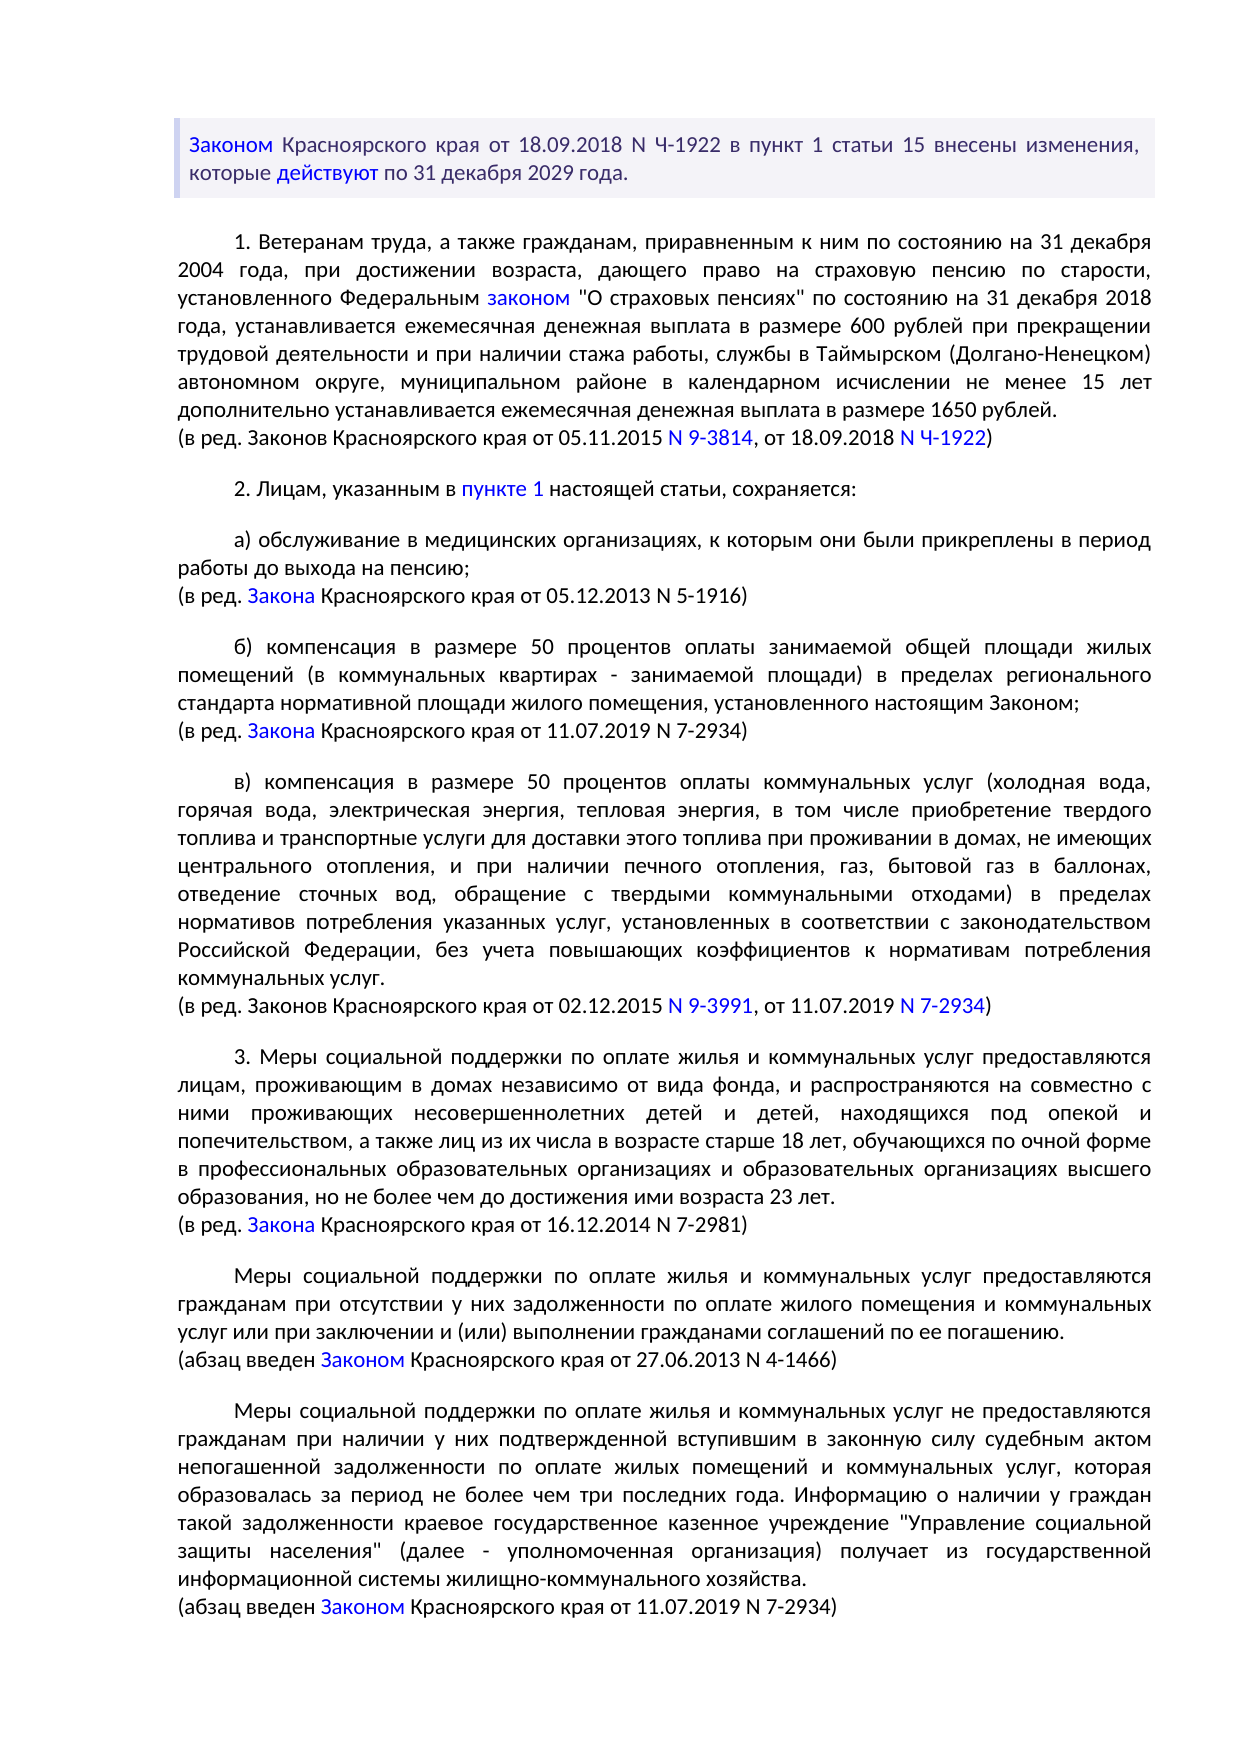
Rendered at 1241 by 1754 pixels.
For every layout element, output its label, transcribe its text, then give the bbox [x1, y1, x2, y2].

text 1. Ветеранам труда, а также гражданам, приравненным к ним по состоянию на 31 декабря 2004 года, при достижении возраста, дающего право на страховую пенсию по старости, установленного Федеральным законом "О страховых пенсиях" по состоянию на 31 декабря 2018 года, устанавливается ежемесячная денежная выплата в размере 600 рублей при прекращении трудовой деятельности и при наличии стажа работы, службы в Таймырском (Долгано-Ненецком) автономном округе, муниципальном районе в календарном исчислении не менее 15 лет дополнительно устанавливается ежемесячная денежная выплата в размере 1650 рублей. [177, 227, 1152, 423]
text Меры социальной поддержки по оплате жилья и коммунальных услуг предоставляются гражданам при отсутствии у них задолженности по оплате жилого помещения и коммунальных услуг или при заключении и (или) выполнении гражданами соглашений по ее погашению. [177, 1261, 1152, 1345]
text (в ред. Закона Красноярского края от 05.12.2013 N 5-1916) [177, 581, 1152, 609]
text б) компенсация в размере 50 процентов оплаты занимаемой общей площади жилых помещений (в коммунальных квартирах - занимаемой площади) в пределах регионального стандарта нормативной площади жилого помещения, установленного настоящим Законом; [177, 632, 1152, 716]
text 3. Меры социальной поддержки по оплате жилья и коммунальных услуг предоставляются лицам, проживающим в домах независимо от вида фонда, и распространяются на совместно с ними проживающих несовершеннолетних детей и детей, находящихся под опекой и попечительством, а также лиц из их числа в возрасте старше 18 лет, обучающихся по очной форме в профессиональных образовательных организациях и образовательных организациях высшего образования, но не более чем до достижения ими возраста 23 лет. [177, 1042, 1152, 1210]
text (абзац введен Законом Красноярского края от 11.07.2019 N 7-2934) [177, 1592, 1152, 1620]
text в) компенсация в размере 50 процентов оплаты коммунальных услуг (холодная вода, горячая вода, электрическая энергия, тепловая энергия, в том числе приобретение твердого топлива и транспортные услуги для доставки этого топлива при проживании в домах, не имеющих центрального отопления, и при наличии печного отопления, газ, бытовой газ в баллонах, отведение сточных вод, обращение с твердыми коммунальными отходами) в пределах нормативов потребления указанных услуг, установленных в соответствии с законодательством Российской Федерации, без учета повышающих коэффициентов к нормативам потребления коммунальных услуг. [177, 767, 1152, 991]
text Меры социальной поддержки по оплате жилья и коммунальных услуг не предоставляются гражданам при наличии у них подтвержденной вступившим в законную силу судебным актом непогашенной задолженности по оплате жилых помещений и коммунальных услуг, которая образовалась за период не более чем три последних года. Информацию о наличии у граждан такой задолженности краевое государственное казенное учреждение "Управление социальной защиты населения" (далее - уполномоченная организация) получает из государственной информационной системы жилищно-коммунального хозяйства. [177, 1396, 1152, 1592]
table_header Законом Красноярского края от 18.09.2018 N Ч-1922 в пункт 1 статьи 15 внесены изменения, которые действуют по 31 декабря 2029 года. [180, 118, 1149, 198]
text (в ред. Законов Красноярского края от 05.11.2015 N 9-3814, от 18.09.2018 N Ч-1922) [177, 423, 1152, 451]
text 2. Лицам, указанным в пункте 1 настоящей статьи, сохраняется: [177, 474, 1152, 502]
text (в ред. Закона Красноярского края от 16.12.2014 N 7-2981) [177, 1210, 1152, 1238]
text (в ред. Закона Красноярского края от 11.07.2019 N 7-2934) [177, 716, 1152, 744]
text а) обслуживание в медицинских организациях, к которым они были прикреплены в период работы до выхода на пенсию; [177, 525, 1152, 581]
text (абзац введен Законом Красноярского края от 27.06.2013 N 4-1466) [177, 1345, 1152, 1373]
text (в ред. Законов Красноярского края от 02.12.2015 N 9-3991, от 11.07.2019 N 7-2934) [177, 991, 1152, 1019]
